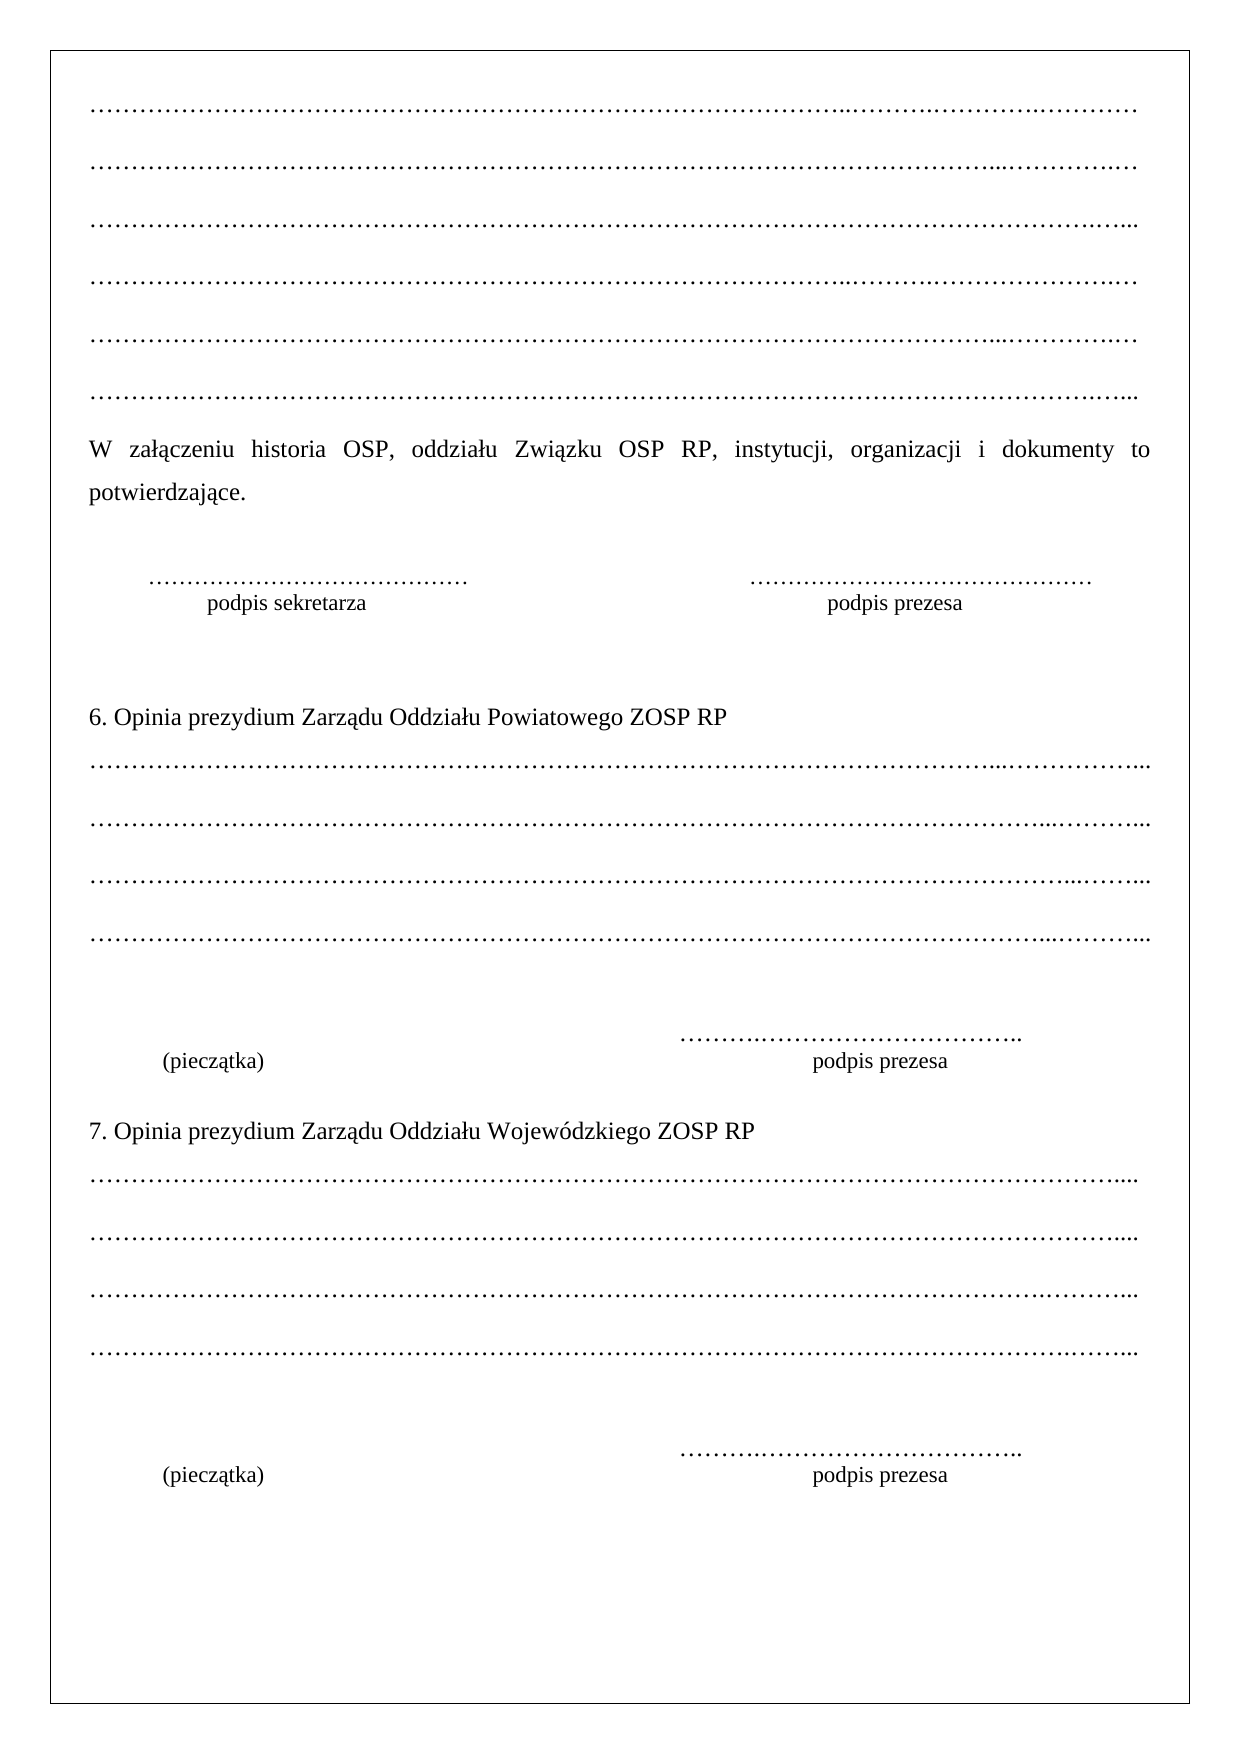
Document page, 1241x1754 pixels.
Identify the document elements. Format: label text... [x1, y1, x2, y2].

text ……………………………………………………………………………………………………….……... [89, 1332, 1152, 1361]
text …………………………………… ……………………………………… [89, 563, 1152, 589]
text (pieczątka) podpis prezesa [89, 1461, 1152, 1488]
text ………………………………………………………………………………………………………...……... [89, 860, 1152, 889]
text podpis sekretarza podpis prezesa [177, 589, 1152, 616]
text 6. Opinia prezydium Zarządu Oddziału Powiatowego ZOSP RP [89, 702, 1152, 731]
text ………………………………………………………………………………………………………….…... [89, 204, 1152, 232]
text (pieczątka) podpis prezesa [89, 1047, 1152, 1073]
text …………………………………………………………………………………………………………….... [89, 1217, 1152, 1246]
text …………………………………………………………………………………………………….………... [89, 1274, 1152, 1303]
text ……….………………………….. [89, 1018, 1152, 1047]
text …………………………………………………………………………………………………………….... [89, 1159, 1152, 1188]
text ………………………………………………………………………………………………………….…... [89, 376, 1152, 405]
text ………………………………………………………………………………..……….………………….… [89, 261, 1152, 290]
text W załączeniu historia OSP, oddziału Związku OSP RP, instytucji, organizacji i dokumenty to potwierdzające. [89, 434, 1152, 506]
text ………………………………………………………………………………………………...……………... [89, 745, 1152, 774]
text ……………………………………………………………………………………………………...………... [89, 918, 1152, 946]
text ………………………………………………………………………………………………...………….… [89, 146, 1152, 175]
text ………………………………………………………………………………………………...………….… [89, 319, 1152, 347]
text ……………………………………………………………………………………………………...………... [89, 803, 1152, 831]
text ………………………………………………………………………………..……….………….………… [89, 89, 1152, 117]
text ……….………………………….. [89, 1433, 1152, 1461]
text 7. Opinia prezydium Zarządu Oddziału Wojewódzkiego ZOSP RP [89, 1116, 1152, 1145]
